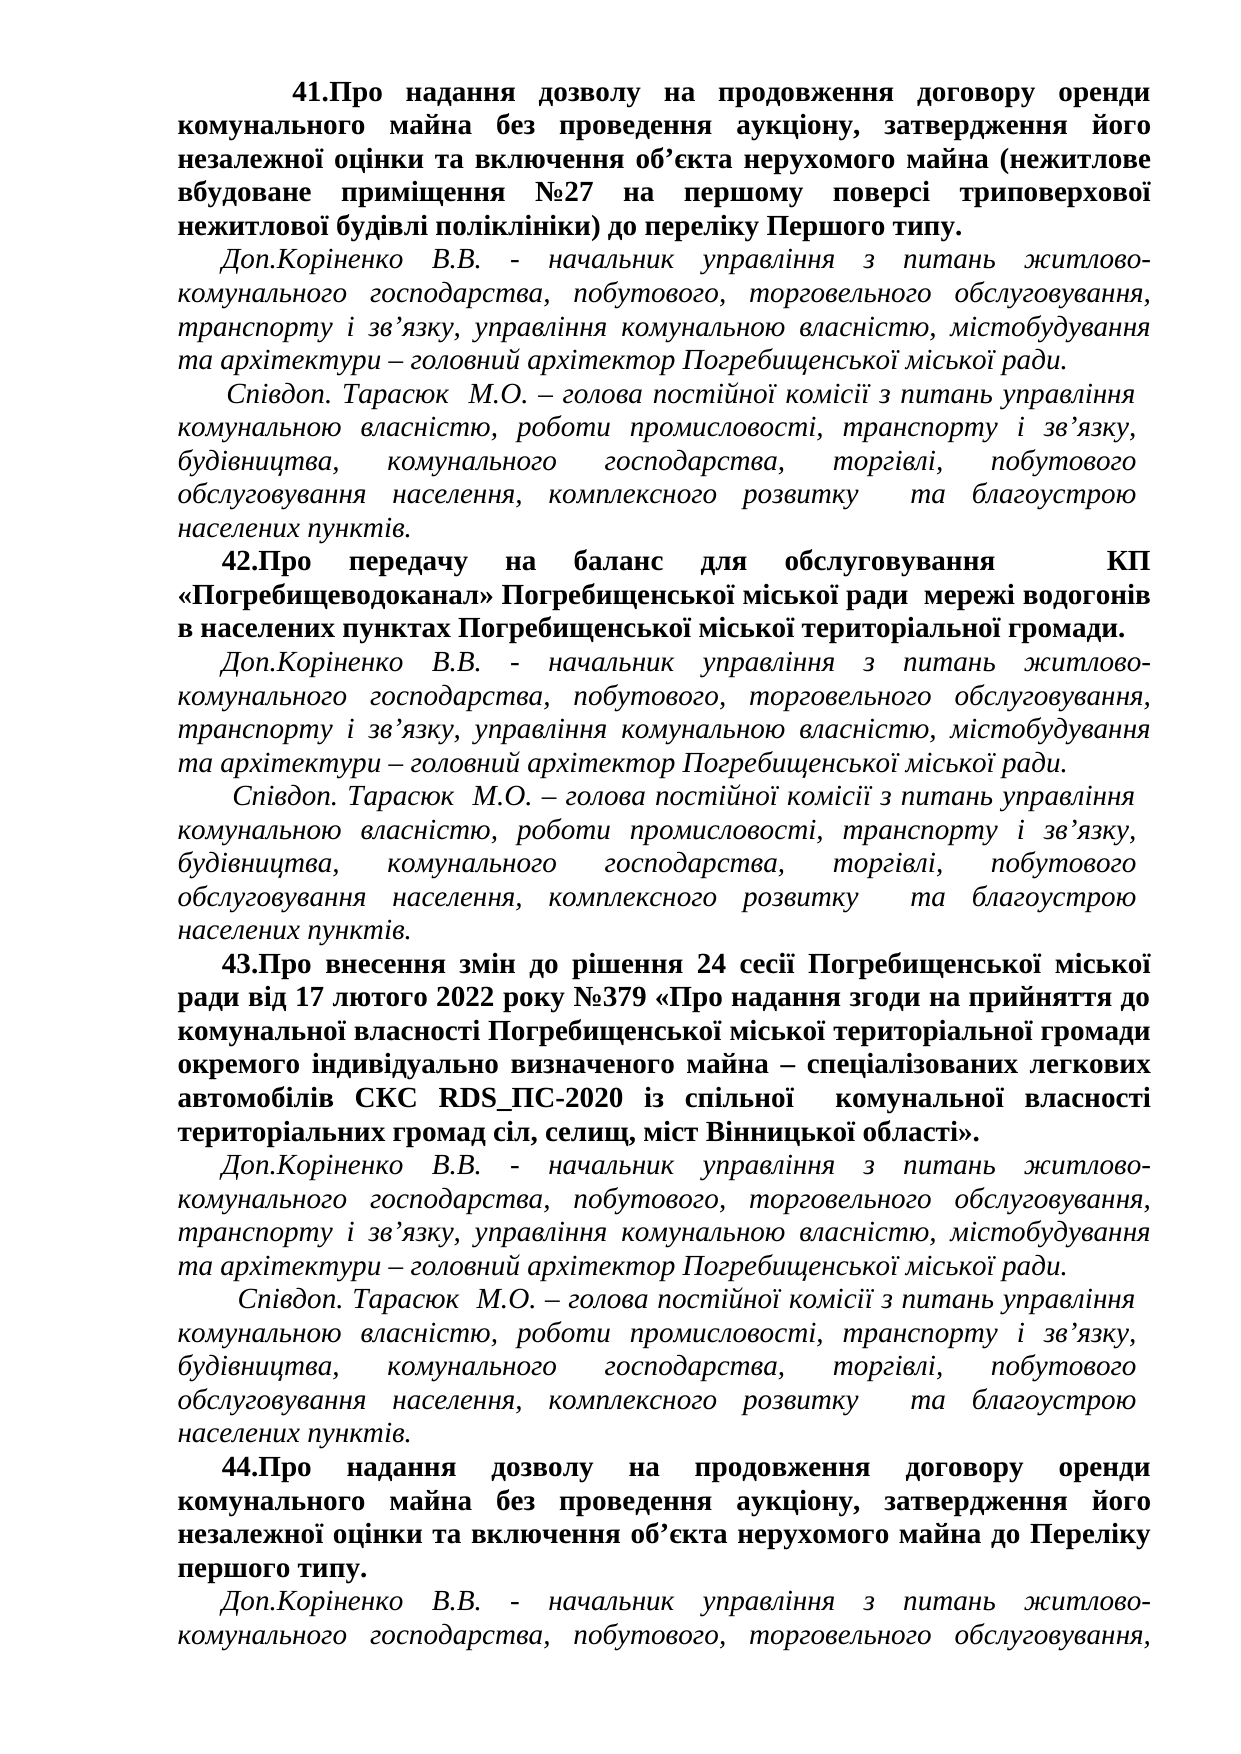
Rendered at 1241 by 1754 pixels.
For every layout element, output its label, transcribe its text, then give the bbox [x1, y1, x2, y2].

text 42.Про передачу на баланс для обслуговування КП «Погребищеводоканал» Погребищенської міської ради мережі водогонів в населених пунктах Погребищенської міської територіальної громади. [177, 543, 1152, 644]
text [177, 1583, 1152, 1650]
text 41.Про надання дозволу на продовження договору оренди комунального майна без проведення аукціону, затвердження його незалежної оцінки та включення об’єкта нерухомого майна (нежитлове вбудоване приміщення №27 на першому поверсі триповерхової нежитлової будівлі поліклініки) до переліку Першого типу. [177, 74, 1152, 242]
text 44.Про надання дозволу на продовження договору оренди комунального майна без проведення аукціону, затвердження його незалежної оцінки та включення об’єкта нерухомого майна до Переліку першого типу. [177, 1449, 1152, 1583]
text 43.Про внесення змін до рішення 24 сесії Погребищенської міської ради від 17 лютого 2022 року №379 «Про надання згоди на прийняття до комунальної власності Погребищенської міської територіальної громади окремого індивідуально визначеного майна – спеціалізованих легкових автомобілів СКС RDS_ПС-2020 із спільної комунальної власності територіальних громад сіл, селищ, міст Вінницької області». [177, 946, 1152, 1147]
